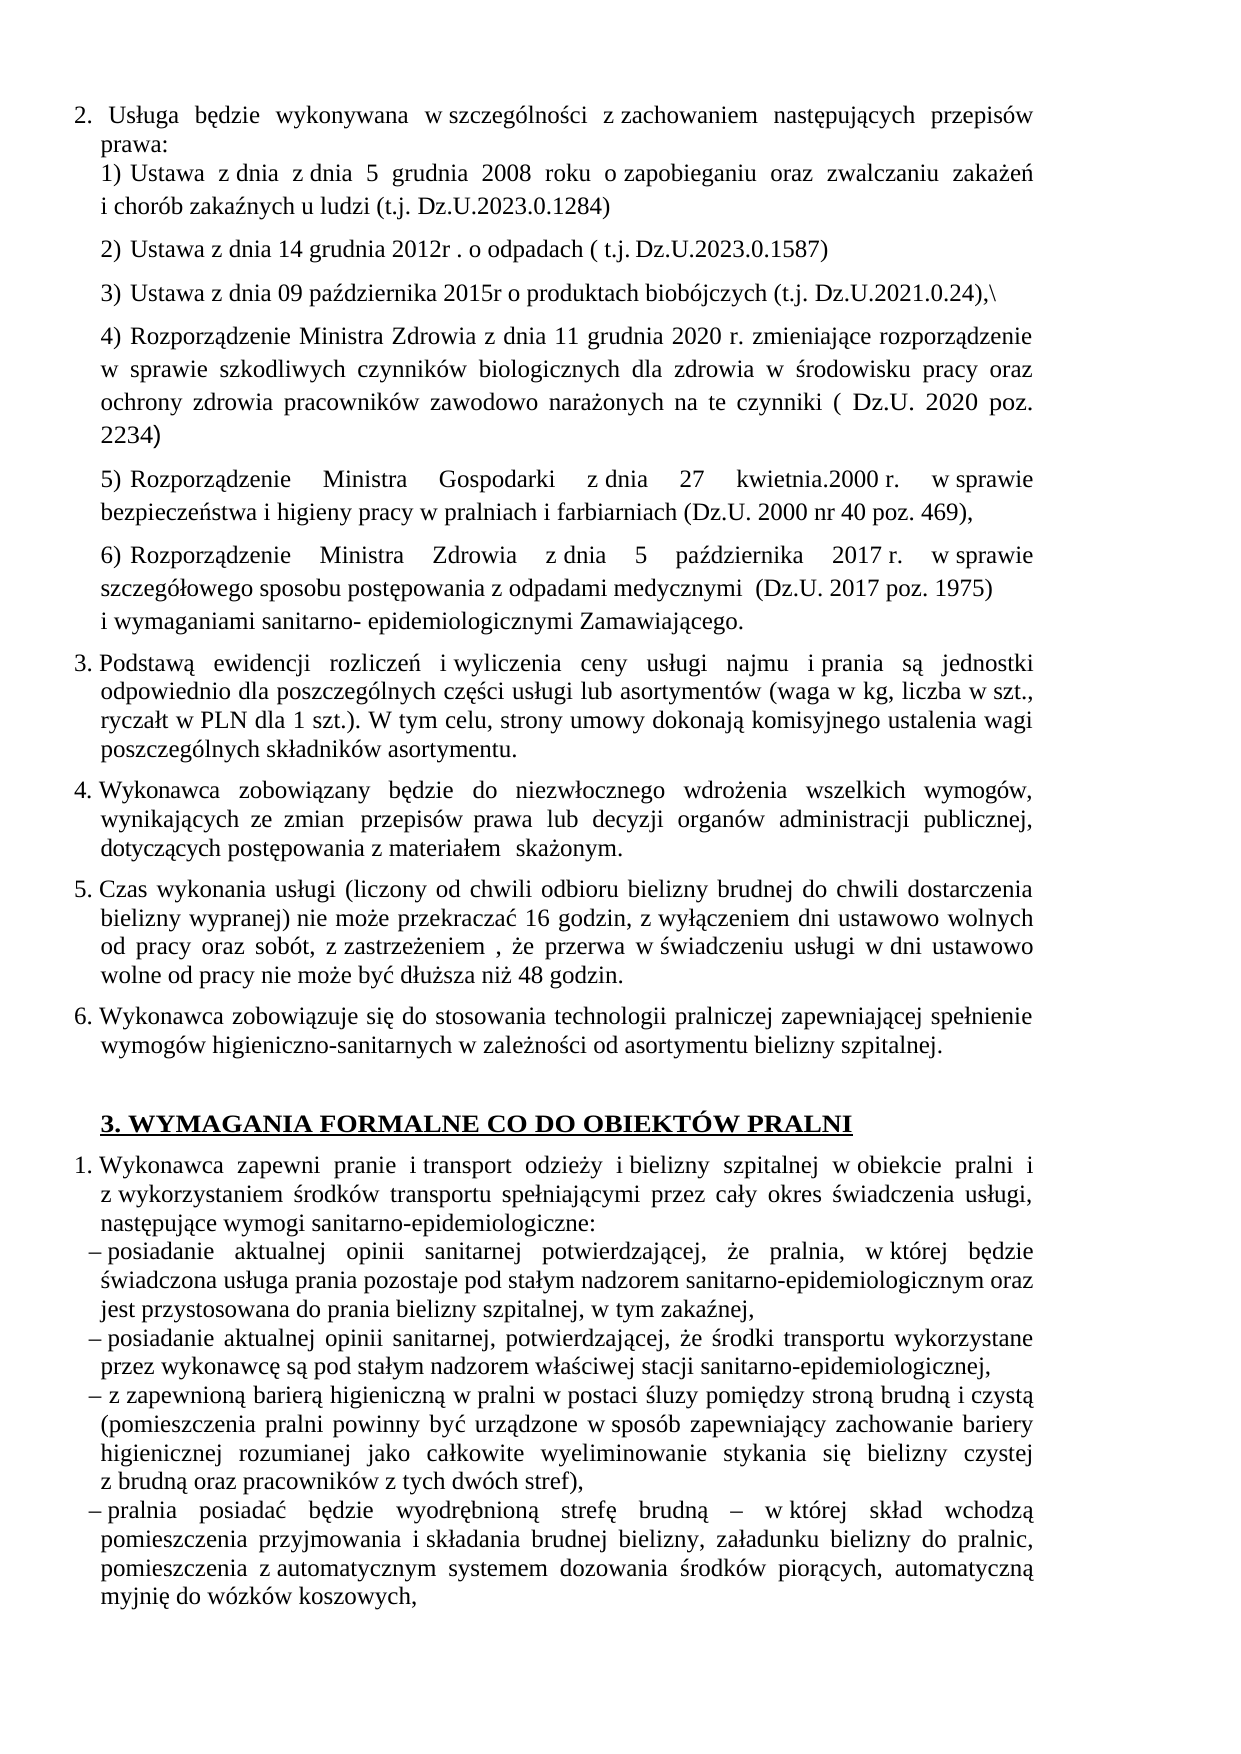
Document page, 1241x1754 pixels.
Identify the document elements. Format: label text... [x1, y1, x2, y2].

text 1. Wykonawca zapewni pranie i transport odzieży i bielizny szpitalnej w obiekcie pralni i z wykorzystaniem środków transportu spełniającymi przez cały okres świadczenia usługi, następujące wymogi sanitarno-epidemiologiczne: [74, 1150, 1033, 1236]
list Rozporządzenie Ministra Gospodarki z dnia 27 kwietnia.2000 r. w sprawie bezpieczeństwa i higieny pracy w pralniach i farbiarniach (Dz.U. 2000 nr 40 poz. 469), [100, 464, 1033, 526]
list Ustawa z dnia 09 października 2015r o produktach biobójczych (t.j. Dz.U.2021.0.24),\ [100, 278, 1033, 307]
list Rozporządzenie Ministra Zdrowia z dnia 11 grudnia 2020 r. zmieniające rozporządzenie w sprawie szkodliwych czynników biologicznych dla zdrowia w środowisku pracy oraz ochrony zdrowia pracowników zawodowo narażonych na te czynniki ( Dz.U. 2020 poz. 2234) [100, 321, 1033, 449]
text 5. Czas wykonania usługi (liczony od chwili odbioru bielizny brudnej do chwili dostarczenia bielizny wypranej) nie może przekraczać 16 godzin, z wyłączeniem dni ustawowo wolnych od pracy oraz sobót, z zastrzeżeniem , że przerwa w świadczeniu usługi w dni ustawowo wolne od pracy nie może być dłuższa niż 48 godzin. [74, 874, 1033, 989]
list Ustawa z dnia z dnia 5 grudnia 2008 roku o zapobieganiu oraz zwalczaniu zakażeń i chorób zakaźnych u ludzi (t.j. Dz.U.2023.0.1284) [100, 158, 1033, 220]
text 6. Wykonawca zobowiązuje się do stosowania technologii pralniczej zapewniającej spełnienie wymogów higieniczno-sanitarnych w zależności od asortymentu bielizny szpitalnej. [74, 1001, 1033, 1059]
text 4. Wykonawca zobowiązany będzie do niezwłocznego wdrożenia wszelkich wymogów, wynikających ze zmian przepisów prawa lub decyzji organów administracji publicznej, dotyczących postępowania z materiałem skażonym. [74, 775, 1033, 861]
text – posiadanie aktualnej opinii sanitarnej, potwierdzającej, że środki transportu wykorzystane przez wykonawcę są pod stałym nadzorem właściwej stacji sanitarno-epidemiologicznej, [89, 1323, 1033, 1380]
list Ustawa z dnia 14 grudnia 2012r . o odpadach ( t.j. Dz.U.2023.0.1587) [100, 234, 1033, 263]
text – pralnia posiadać będzie wyodrębnioną strefę brudną – w której skład wchodzą pomieszczenia przyjmowania i składania brudnej bielizny, załadunku bielizny do pralnic, pomieszczenia z automatycznym systemem dozowania środków piorących, automatyczną myjnię do wózków koszowych, [89, 1495, 1033, 1610]
text 2. Usługa będzie wykonywana w szczególności z zachowaniem następujących przepisów prawa: [74, 100, 1033, 158]
text – posiadanie aktualnej opinii sanitarnej potwierdzającej, że pralnia, w której będzie świadczona usługa prania pozostaje pod stałym nadzorem sanitarno-epidemiologicznym oraz jest przystosowana do prania bielizny szpitalnej, w tym zakaźnej, [89, 1236, 1033, 1323]
text – z zapewnioną barierą higieniczną w pralni w postaci śluzy pomiędzy stroną brudną i czystą (pomieszczenia pralni powinny być urządzone w sposób zapewniający zachowanie bariery higienicznej rozumianej jako całkowite wyeliminowanie stykania się bielizny czystej z brudną oraz pracowników z tych dwóch stref), [89, 1380, 1033, 1495]
subtitle 3. WYMAGANIA FORMALNE CO DO OBIEKTÓW PRALNI [100, 1109, 1033, 1138]
text 3. Podstawą ewidencji rozliczeń i wyliczenia ceny usługi najmu i prania są jednostki odpowiednio dla poszczególnych części usługi lub asortymentów (waga w kg, liczba w szt., ryczałt w PLN dla 1 szt.). W tym celu, strony umowy dokonają komisyjnego ustalenia wagi poszczególnych składników asortymentu. [74, 648, 1033, 763]
list Rozporządzenie Ministra Zdrowia z dnia 5 października 2017 r. w sprawie szczegółowego sposobu postępowania z odpadami medycznymi (Dz.U. 2017 poz. 1975) [100, 540, 1033, 602]
text i wymaganiami sanitarno- epidemiologicznymi Zamawiającego. [100, 606, 1033, 635]
